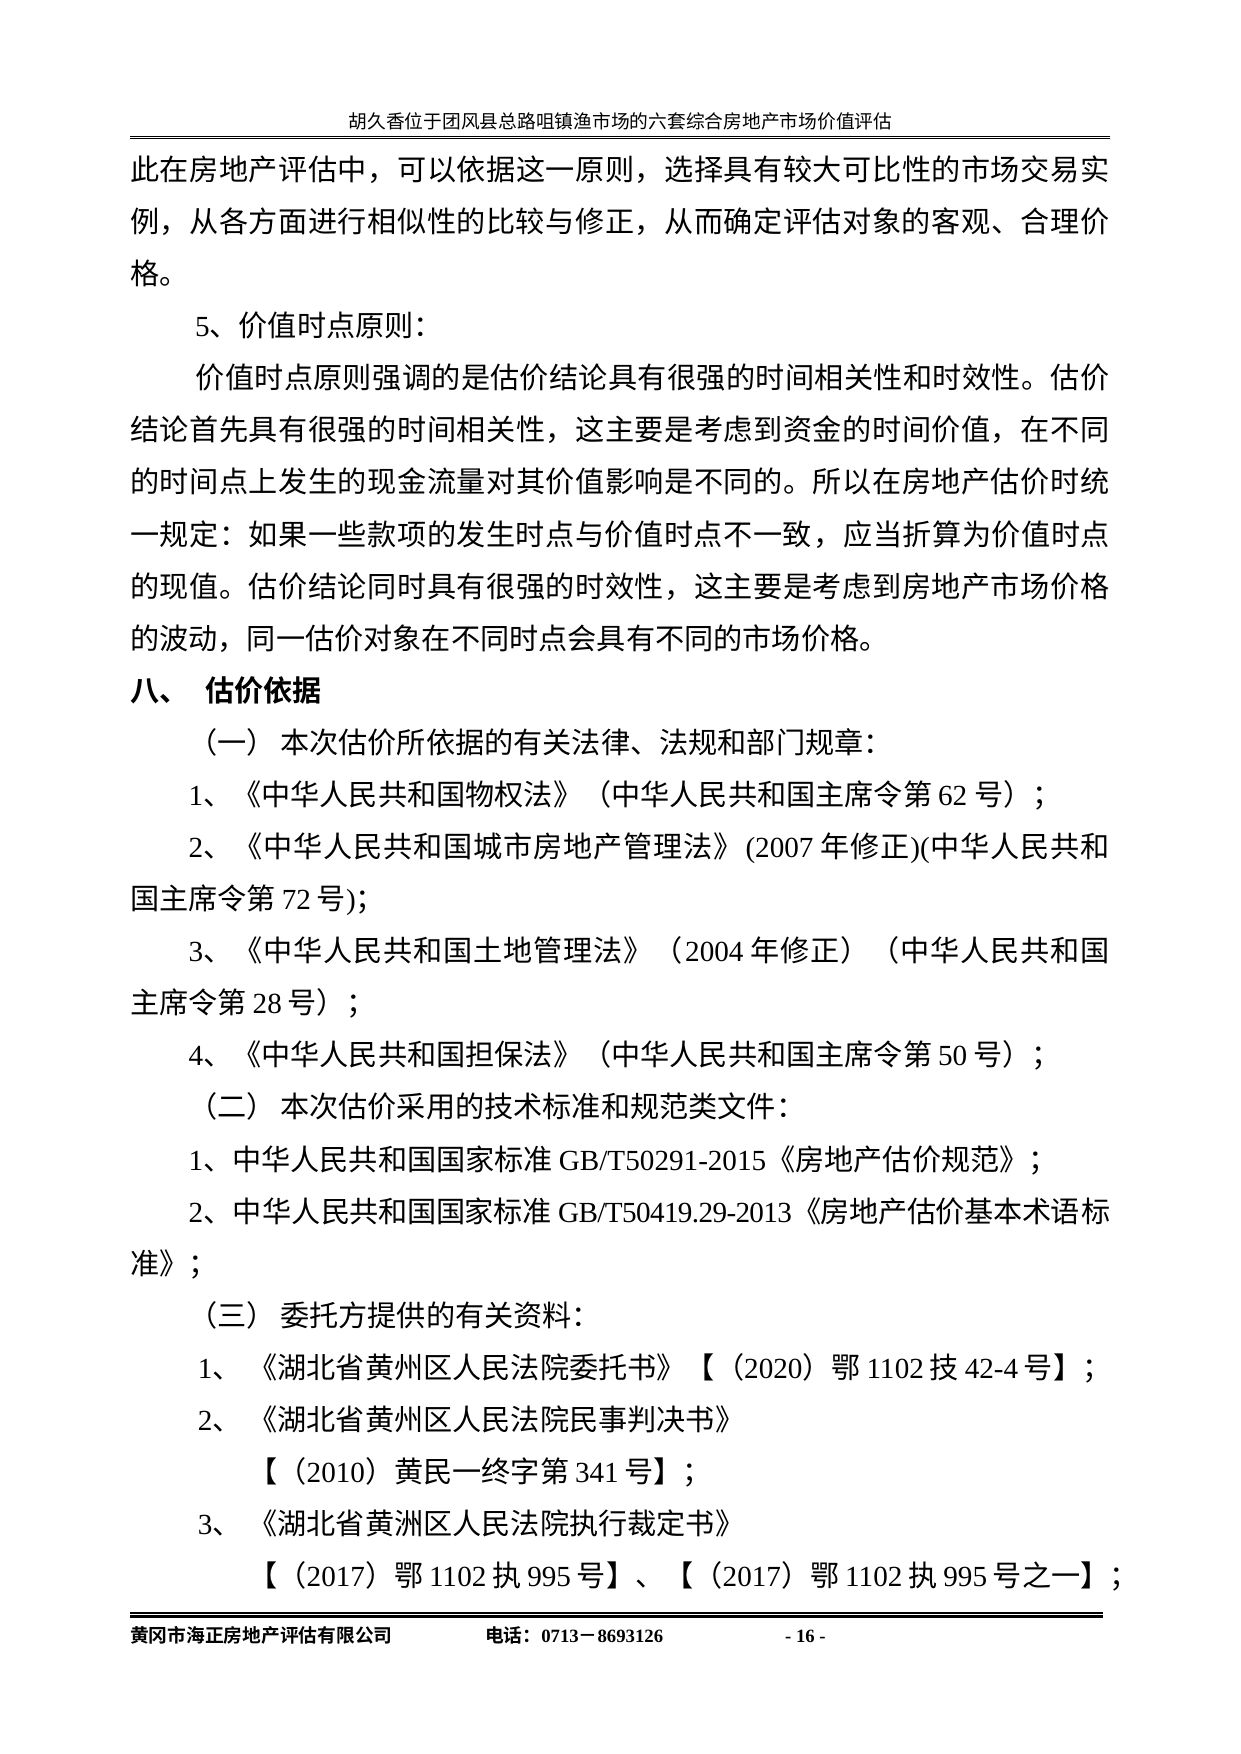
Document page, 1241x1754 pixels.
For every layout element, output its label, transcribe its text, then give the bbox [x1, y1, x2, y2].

text 价值时点原则强调的是估价结论具有很强的时间相关性和时效性。估价结论首先具有很强的时间相关性，这主要是考虑到资金的时间价值，在不同的时间点上发生的现金流量对其价值影响是不同的。所以在房地产估价时统一规定：如果一些款项的发生时点与价值时点不一致，应当折算为价值时点的现值。估价结论同时具有很强的时效性，这主要是考虑到房地产市场价格的波动，同一估价对象在不同时点会具有不同的市场价格。 [130, 347, 1110, 659]
text 【（2017）鄂1102执995号】、【（2017）鄂1102执995号之一】； [248, 1545, 1110, 1597]
list 《湖北省黄州区人民法院委托书》【（2020）鄂1102技42-4号】； [0, 1337, 1110, 1389]
text 2、中华人民共和国国家标准GB/T50419.29-2013《房地产估价基本术语标准》； [130, 1180, 1110, 1284]
text 【（2010）黄民一终字第341号】； [248, 1441, 1110, 1493]
list 本次估价所依据的有关法律、法规和部门规章： [130, 712, 1110, 764]
text 1、《中华人民共和国物权法》（中华人民共和国主席令第62 号）； [130, 764, 1110, 816]
text 5、价值时点原则： [136, 295, 1110, 347]
text 4、《中华人民共和国担保法》（中华人民共和国主席令第50号）； [130, 1024, 1110, 1076]
list 估价依据 [130, 659, 1110, 712]
list 《湖北省黄州区人民法院民事判决书》 [0, 1389, 1110, 1441]
text 1、中华人民共和国国家标准GB/T50291-2015《房地产估价规范》； [130, 1128, 1110, 1180]
list 本次估价采用的技术标准和规范类文件： [130, 1076, 1110, 1128]
text 3、《中华人民共和国土地管理法》（2004年修正）（中华人民共和国主席令第28号）； [130, 920, 1110, 1024]
text 2、《中华人民共和国城市房地产管理法》(2007年修正)(中华人民共和国主席令第72号)； [130, 816, 1110, 920]
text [130, 139, 1110, 295]
list 《湖北省黄洲区人民法院执行裁定书》 [0, 1493, 1110, 1545]
list 委托方提供的有关资料： [130, 1284, 1110, 1337]
